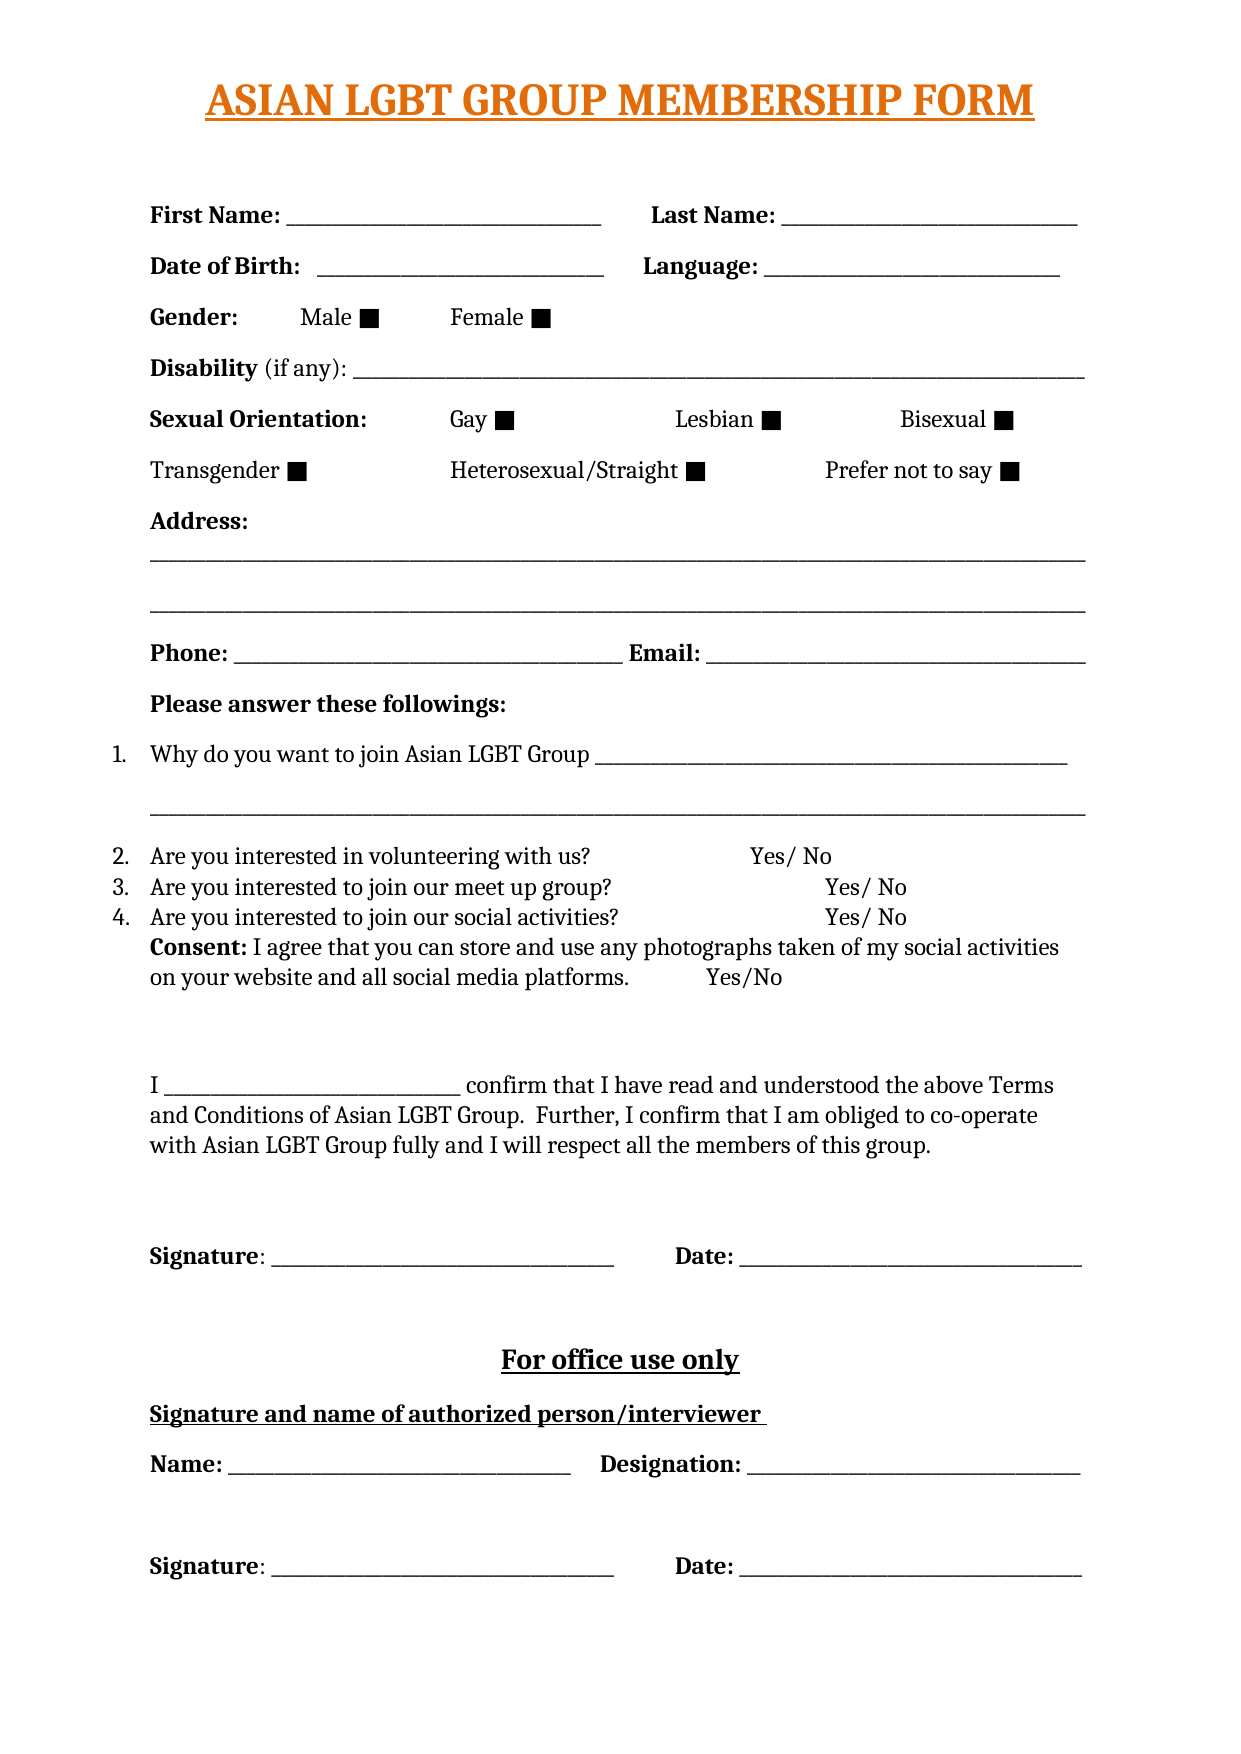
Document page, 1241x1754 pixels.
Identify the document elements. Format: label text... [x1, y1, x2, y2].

text I ________________________________ confirm that I have read and understood the above Terms and Conditions of Asian LGBT Group. Further, I confirm that I am obliged to co-operate with Asian LGBT Group fully and I will respect all the members of this group. [150, 1071, 1090, 1160]
text Gender: Male ■ Female ■ [150, 303, 1090, 332]
text Disability (if any): _______________________________________________________________________________ [150, 354, 1090, 382]
list Are you interested to join our meet up group? Yes/ No [112, 872, 1090, 901]
text Name: _____________________________________ Designation: ____________________________________ [150, 1450, 1090, 1479]
text Phone: __________________________________________ Email: _________________________________________ [150, 638, 1090, 667]
text Date of Birth: _______________________________ Language: ________________________________ [150, 252, 1090, 281]
list Are you interested to join our social activities? Yes/ No [112, 902, 1090, 931]
text _____________________________________________________________________________________________________ [150, 588, 1090, 616]
text For office use only [150, 1343, 1090, 1377]
text Address: _____________________________________________________________________________________________________ [150, 507, 1090, 565]
text Signature: _____________________________________ Date: _____________________________________ [150, 1552, 1090, 1581]
text Signature: _____________________________________ Date: _____________________________________ [150, 1242, 1090, 1270]
text ASIAN LGBT GROUP MEMBERSHIP FORM [150, 74, 1090, 127]
text Sexual Orientation: Gay ■ Lesbian ■ Bisexual ■ [150, 405, 1090, 433]
text Please answer these followings: [150, 689, 1090, 718]
list Consent: I agree that you can store and use any photographs taken of my social activities on your website and all social media platforms. Yes/No [150, 933, 1090, 991]
list Are you interested in volunteering with us? Yes/ No [112, 842, 1090, 871]
list Why do you want to join Asian LGBT Group ___________________________________________________ [112, 740, 1090, 769]
text First Name: __________________________________ Last Name: ________________________________ [150, 201, 1090, 230]
text Transgender ■ Heterosexual/Straight ■ Prefer not to say ■ [150, 456, 1090, 484]
text _____________________________________________________________________________________________________ [150, 791, 1090, 820]
text Signature and name of authorized person/interviewer [150, 1399, 1090, 1428]
